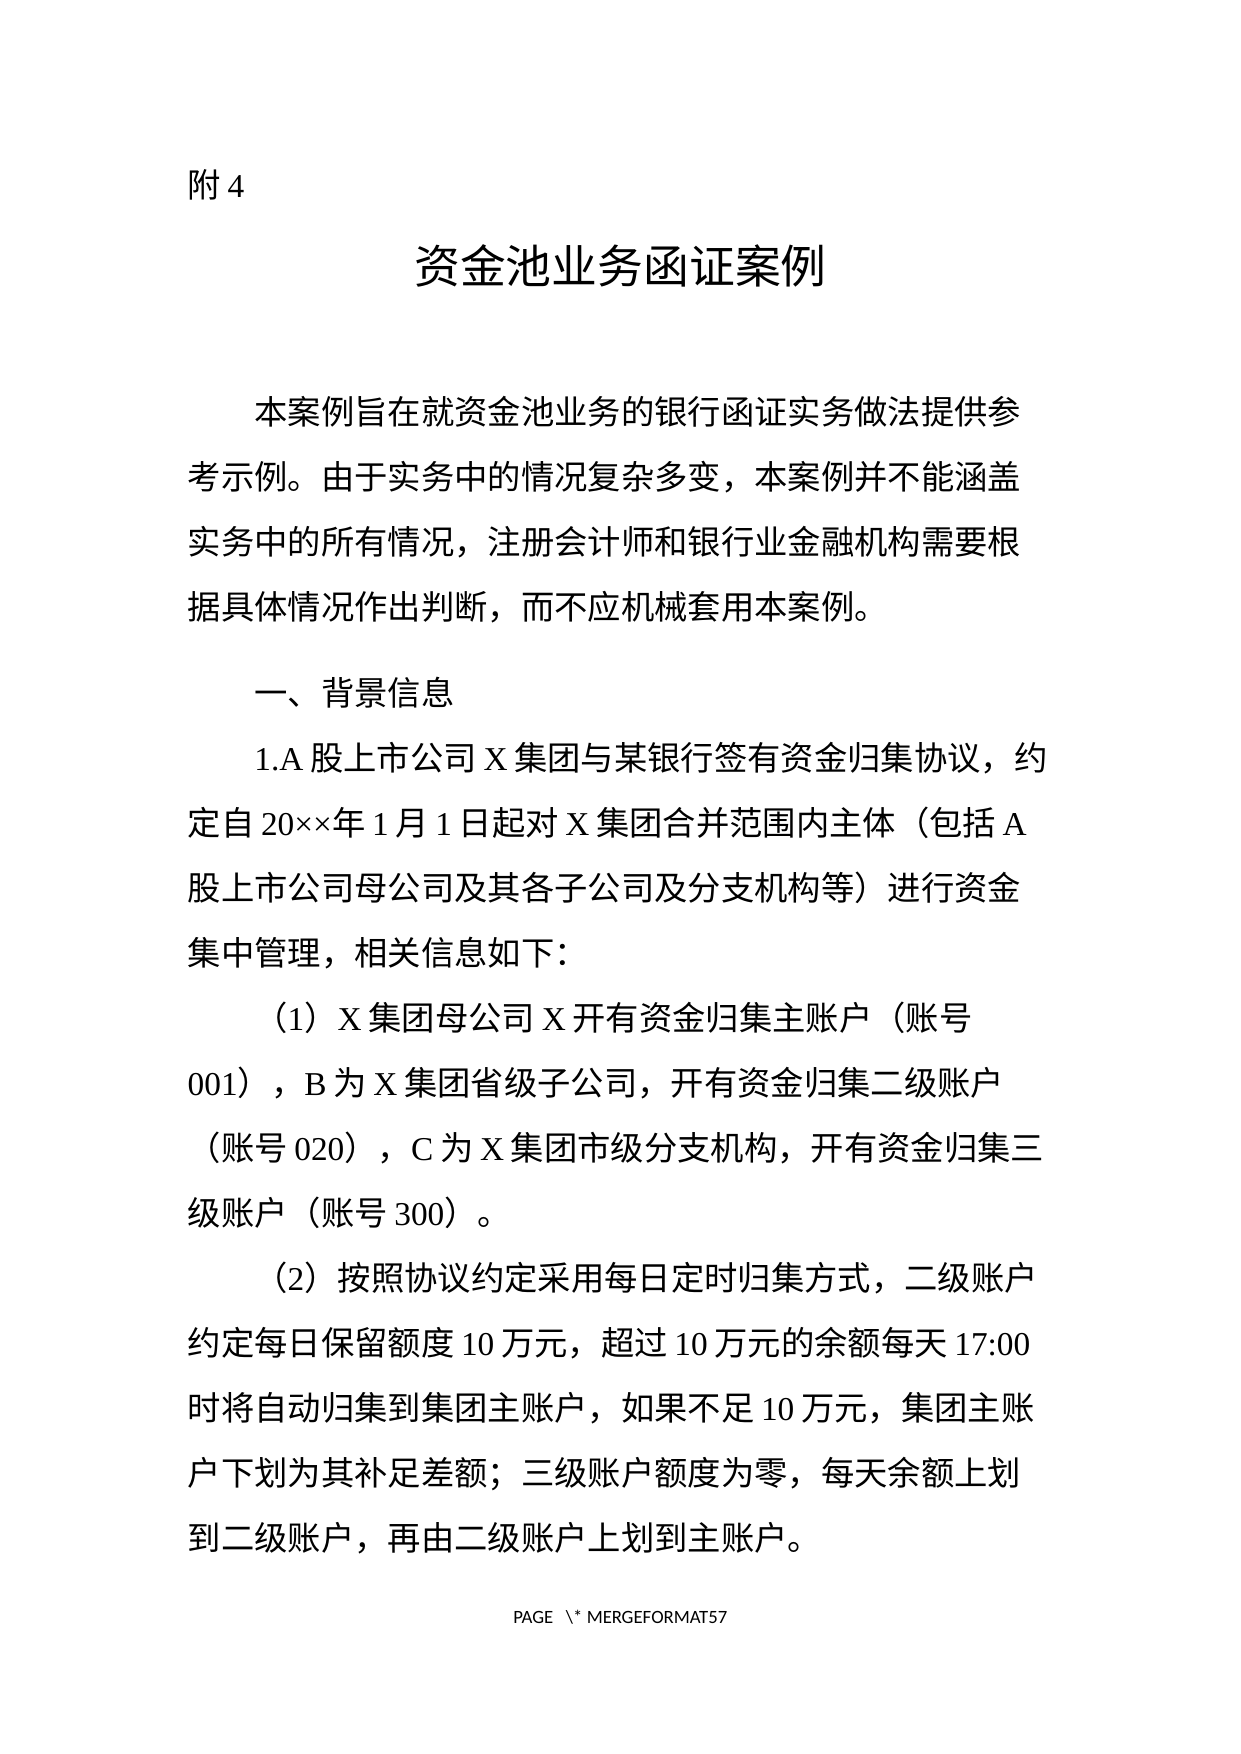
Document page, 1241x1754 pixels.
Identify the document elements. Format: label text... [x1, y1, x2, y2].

text 本案例旨在就资金池业务的银行函证实务做法提供参考示例。由于实务中的情况复杂多变，本案例并不能涵盖实务中的所有情况，注册会计师和银行业金融机构需要根据具体情况作出判断，而不应机械套用本案例。 [187, 377, 1053, 637]
text （2）按照协议约定采用每日定时归集方式，二级账户约定每日保留额度10万元，超过10万元的余额每天17:00时将自动归集到集团主账户，如果不足10万元，集团主账户下划为其补足差额；三级账户额度为零，每天余额上划到二级账户，再由二级账户上划到主账户。 [187, 1243, 1053, 1568]
subtitle 资金池业务函证案例 [187, 215, 1053, 312]
text （1）X集团母公司X开有资金归集主账户（账号001），B为X集团省级子公司，开有资金归集二级账户（账号020），C为X集团市级分支机构，开有资金归集三级账户（账号300）。 [187, 983, 1053, 1243]
text 附4 [187, 150, 1053, 215]
text 一、背景信息 [187, 658, 1053, 723]
text 1.A股上市公司X集团与某银行签有资金归集协议，约定自20××年1月1日起对X集团合并范围内主体（包括A股上市公司母公司及其各子公司及分支机构等）进行资金集中管理，相关信息如下： [187, 723, 1053, 983]
